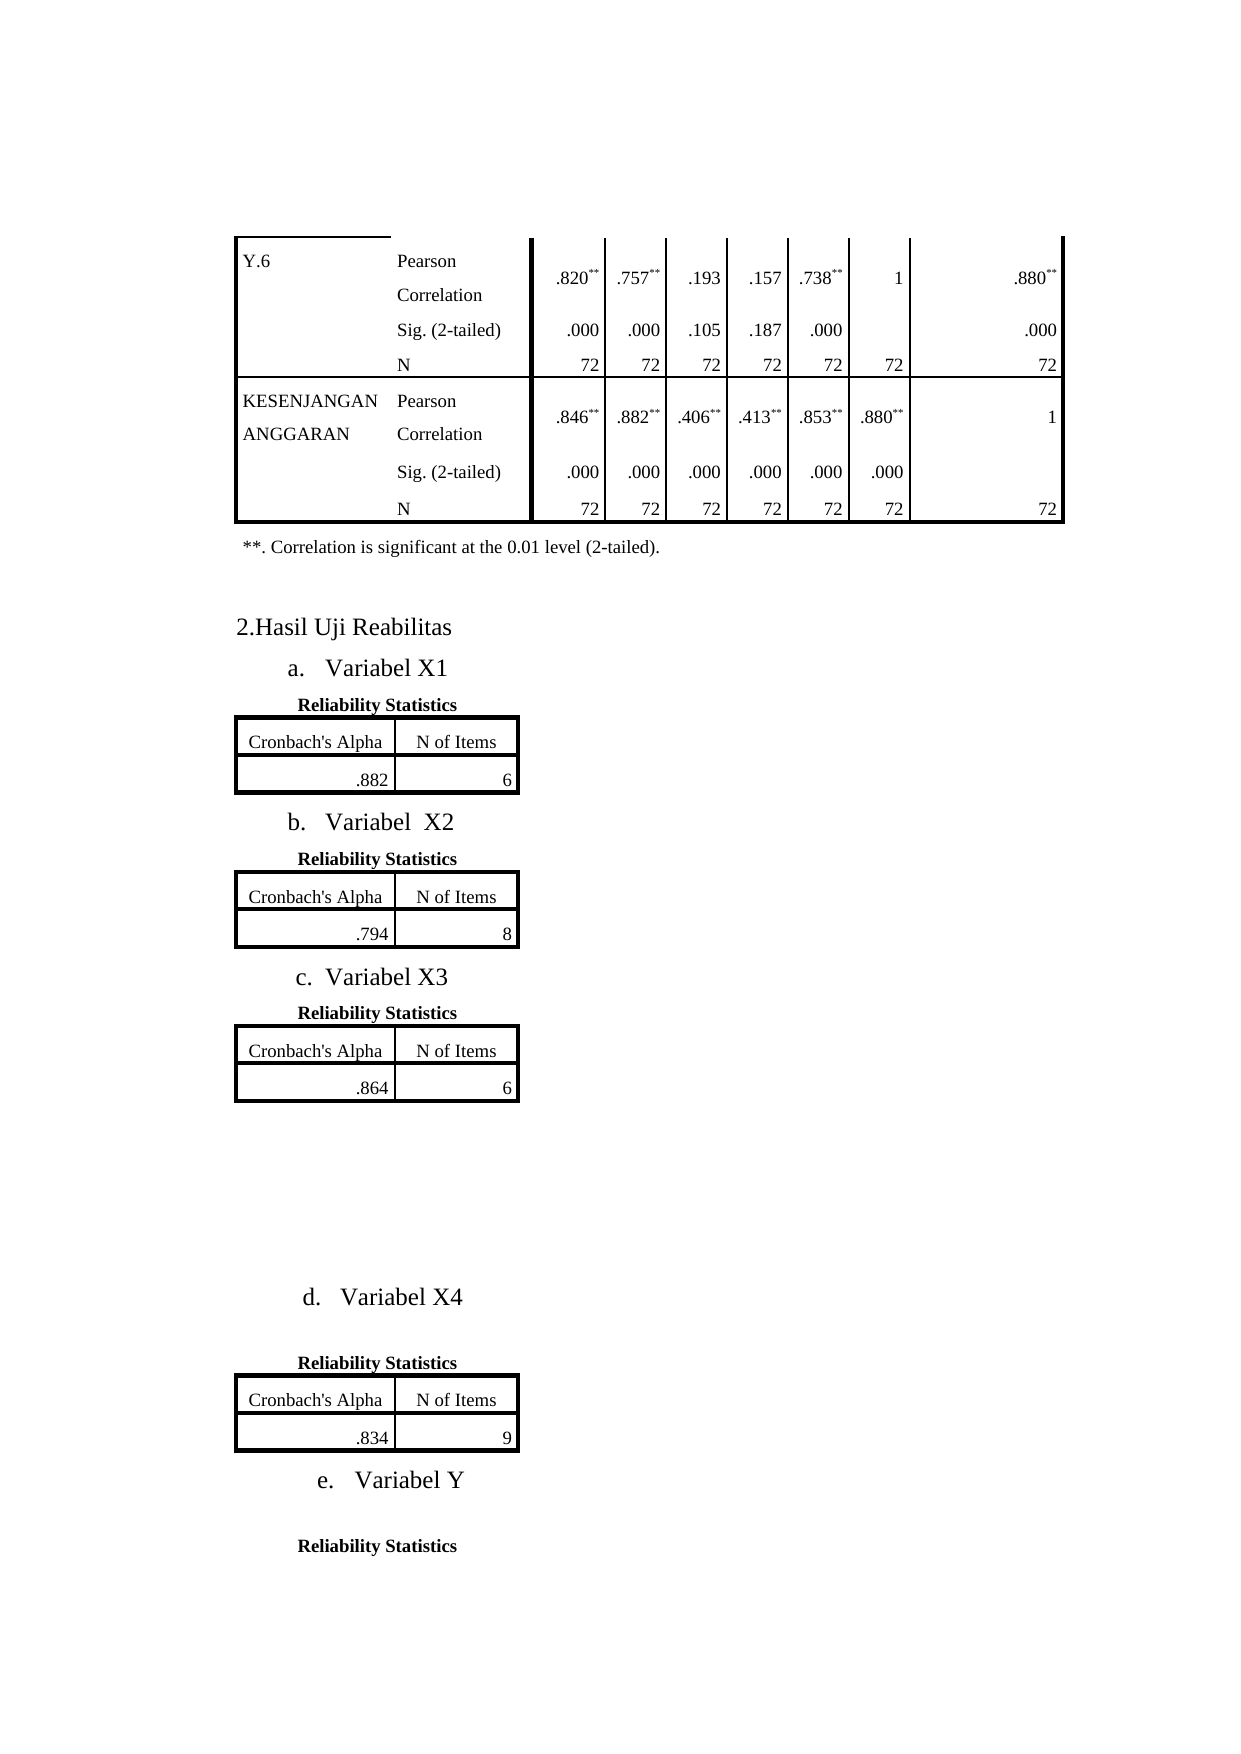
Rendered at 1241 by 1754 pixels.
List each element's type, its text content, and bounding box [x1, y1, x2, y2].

list Variabel X4 [302, 1269, 1063, 1311]
list Variabel X2 [287, 794, 1063, 836]
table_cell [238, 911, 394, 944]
list Variabel X3 [295, 949, 1063, 990]
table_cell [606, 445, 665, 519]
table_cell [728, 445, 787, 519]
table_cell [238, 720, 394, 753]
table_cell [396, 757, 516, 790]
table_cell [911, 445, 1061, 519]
list Variabel Y [317, 1452, 1063, 1494]
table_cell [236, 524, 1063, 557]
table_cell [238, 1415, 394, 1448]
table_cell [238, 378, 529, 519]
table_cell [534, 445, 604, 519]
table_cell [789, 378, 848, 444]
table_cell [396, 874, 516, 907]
list Variabel X1 [287, 640, 1063, 682]
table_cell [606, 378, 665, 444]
text 2.Hasil Uji Reabilitas [236, 599, 1063, 640]
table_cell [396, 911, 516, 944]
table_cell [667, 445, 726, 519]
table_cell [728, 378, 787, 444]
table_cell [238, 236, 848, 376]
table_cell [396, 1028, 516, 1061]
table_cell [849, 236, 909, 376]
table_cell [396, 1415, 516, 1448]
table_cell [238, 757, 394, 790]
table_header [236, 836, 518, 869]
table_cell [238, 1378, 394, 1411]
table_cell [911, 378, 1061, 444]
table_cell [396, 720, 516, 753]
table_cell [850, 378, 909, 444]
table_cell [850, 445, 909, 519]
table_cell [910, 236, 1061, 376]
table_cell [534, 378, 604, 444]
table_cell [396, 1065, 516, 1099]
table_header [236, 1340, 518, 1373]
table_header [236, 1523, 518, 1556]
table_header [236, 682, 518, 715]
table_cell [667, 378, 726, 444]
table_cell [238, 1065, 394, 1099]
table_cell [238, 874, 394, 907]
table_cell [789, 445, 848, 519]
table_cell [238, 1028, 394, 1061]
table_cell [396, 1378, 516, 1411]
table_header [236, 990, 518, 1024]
